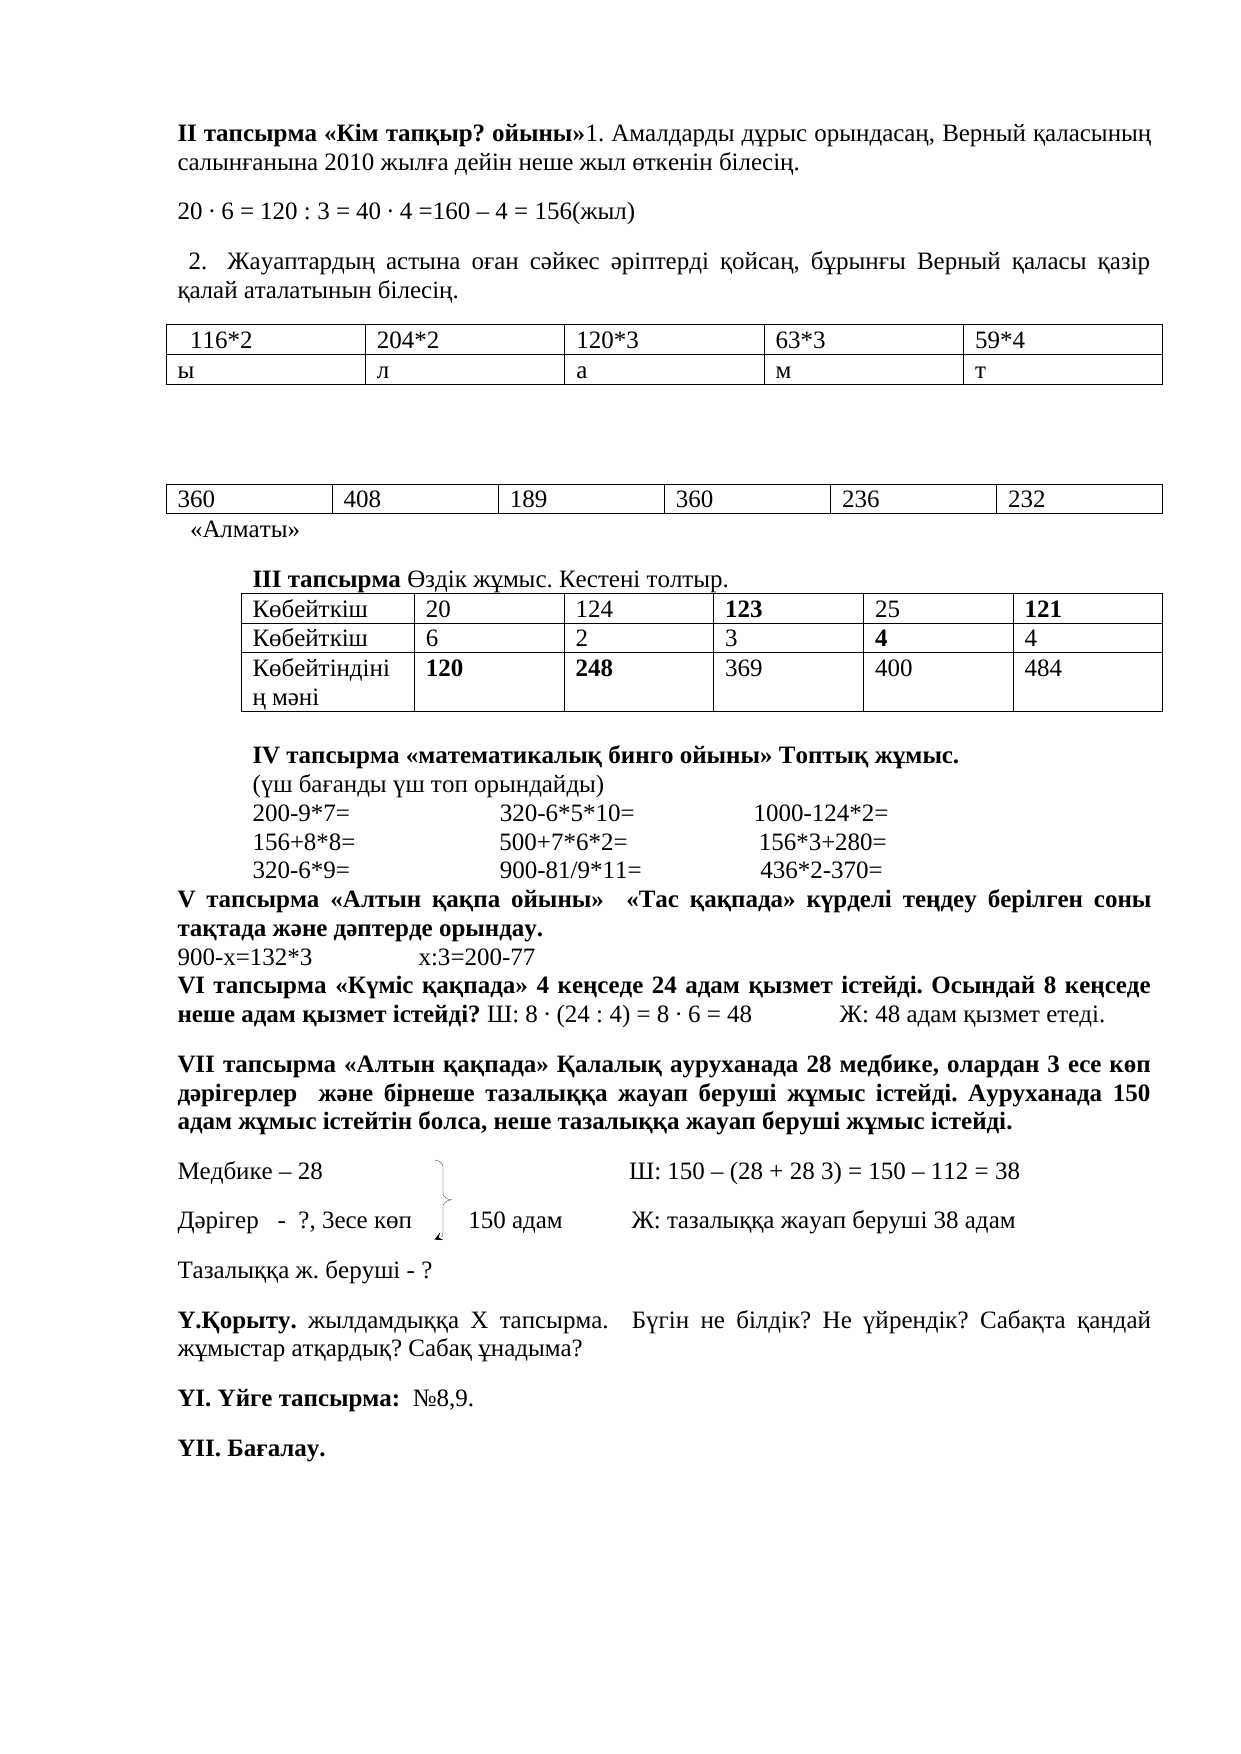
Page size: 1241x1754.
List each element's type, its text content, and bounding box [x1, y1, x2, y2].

table_header 25 [864, 594, 1013, 622]
table_header 232 [997, 485, 1162, 513]
text 2. Жауаптардың астына оған сәйкес әріптерді қойсаң, бұрынғы Верный қаласы қазір қалай аталатынын білесің. [177, 246, 1152, 303]
table_cell 369 [714, 653, 863, 711]
text Ү.Қорыту. жылдамдыққа Х тапсырма. Бүгін не білдік? Не үйрендік? Сабақта қандай жұмыстар атқардық? Сабақ ұнадыма? [177, 1305, 1152, 1362]
text 320-6*9= 900-81/9*11= 436*2-370= [252, 856, 1152, 884]
text V тапсырма «Алтын қақпа ойыны» «Тас қақпада» күрделі теңдеу берілген соны тақтада және дәптерде орындау. [177, 884, 1152, 942]
table_cell л [366, 355, 564, 384]
table_cell 4 [1014, 624, 1162, 652]
text 156+8*8= 500+7*6*2= 156*3+280= [252, 827, 1152, 856]
text ҮІІ. Бағалау. [177, 1433, 1152, 1461]
text 20 ∙ 6 = 120 : 3 = 40 ∙ 4 =160 – 4 = 156(жыл) [177, 196, 1152, 225]
table_header 124 [565, 594, 713, 622]
text ІІІ тапсырма Өздік жұмыс. Кестені толтыр. [252, 564, 1152, 593]
text 200-9*7= 320-6*5*10= 1000-124*2= [252, 798, 1152, 827]
table_cell Көбейтіндінің мәні [242, 653, 414, 711]
table_header 123 [714, 594, 863, 622]
text Тазалыққа ж. беруші - ? [177, 1255, 1152, 1284]
table_header 204*2 [366, 325, 564, 354]
table_cell ы [167, 355, 365, 384]
table_header 360 [665, 485, 830, 513]
table_cell т [964, 355, 1162, 384]
text VІ тапсырма «Күміс қақпада» 4 кеңседе 24 адам қызмет істейді. Осындай 8 кеңседе неше адам қызмет істейді? Ш: 8 ∙ (24 : 4) = 8 ∙ 6 = 48 Ж: 48 адам қызмет етеді. [177, 971, 1152, 1028]
table_cell 400 [864, 653, 1013, 711]
text «Алматы» [177, 514, 1152, 543]
text ҮІ. Үйге тапсырма: №8,9. [177, 1383, 1152, 1412]
table_cell м [765, 355, 963, 384]
table_cell а [565, 355, 764, 384]
table_header Көбейткіш [242, 594, 414, 622]
table_cell 4 [864, 624, 1013, 652]
table_cell 248 [565, 653, 713, 711]
text Дәрігер - ?, 3есе көп 150 адам Ж: тазалыққа жауап беруші 38 адам [444, 1206, 1152, 1234]
table_header 408 [333, 485, 498, 513]
text VII тапсырма «Алтын қақпада» Қалалық ауруханада 28 медбике, олардан 3 есе көп дәрігерлер және бірнеше тазалыққа жауап беруші жұмыс істейді. Ауруханада 150 адам жұмыс істейтін болса, неше тазалыққа жауап беруші жұмыс істейді. [177, 1049, 1152, 1135]
table_cell Көбейткіш [242, 624, 414, 652]
table_header 63*3 [765, 325, 963, 354]
text ІІ тапсырма «Кім тапқыр? ойыны»1. Амалдарды дұрыс орындасаң, Верный қаласының салынғанына 2010 жылға дейін неше жыл өткенін білесің. [177, 118, 1152, 176]
table_header 116*2 [167, 325, 365, 354]
table_cell 6 [415, 624, 564, 652]
text 900-х=132*3 х:3=200-77 [177, 942, 1152, 971]
table_header 59*4 [964, 325, 1162, 354]
table_cell 120 [415, 653, 564, 711]
table_header 236 [831, 485, 996, 513]
text Медбике – 28 Ш: 150 – (28 + 28 3) = 150 – 112 = 38 [177, 1156, 1152, 1185]
table_header 189 [499, 485, 664, 513]
table_header 20 [415, 594, 564, 622]
text ІV тапсырма «математикалық бинго ойыны» Топтық жұмыс. [252, 741, 1152, 769]
text (үш бағанды үш топ орындайды) [252, 769, 1152, 798]
table_cell 2 [565, 624, 713, 652]
table_cell 484 [1014, 653, 1162, 711]
table_cell 3 [714, 624, 863, 652]
table_header 121 [1014, 594, 1162, 622]
table_header 360 [167, 485, 332, 513]
table_header 120*3 [565, 325, 764, 354]
text Дәрігер - ?, 3есе көп 150 адам Ж: тазалыққа жауап беруші 38 адам [177, 1206, 442, 1234]
